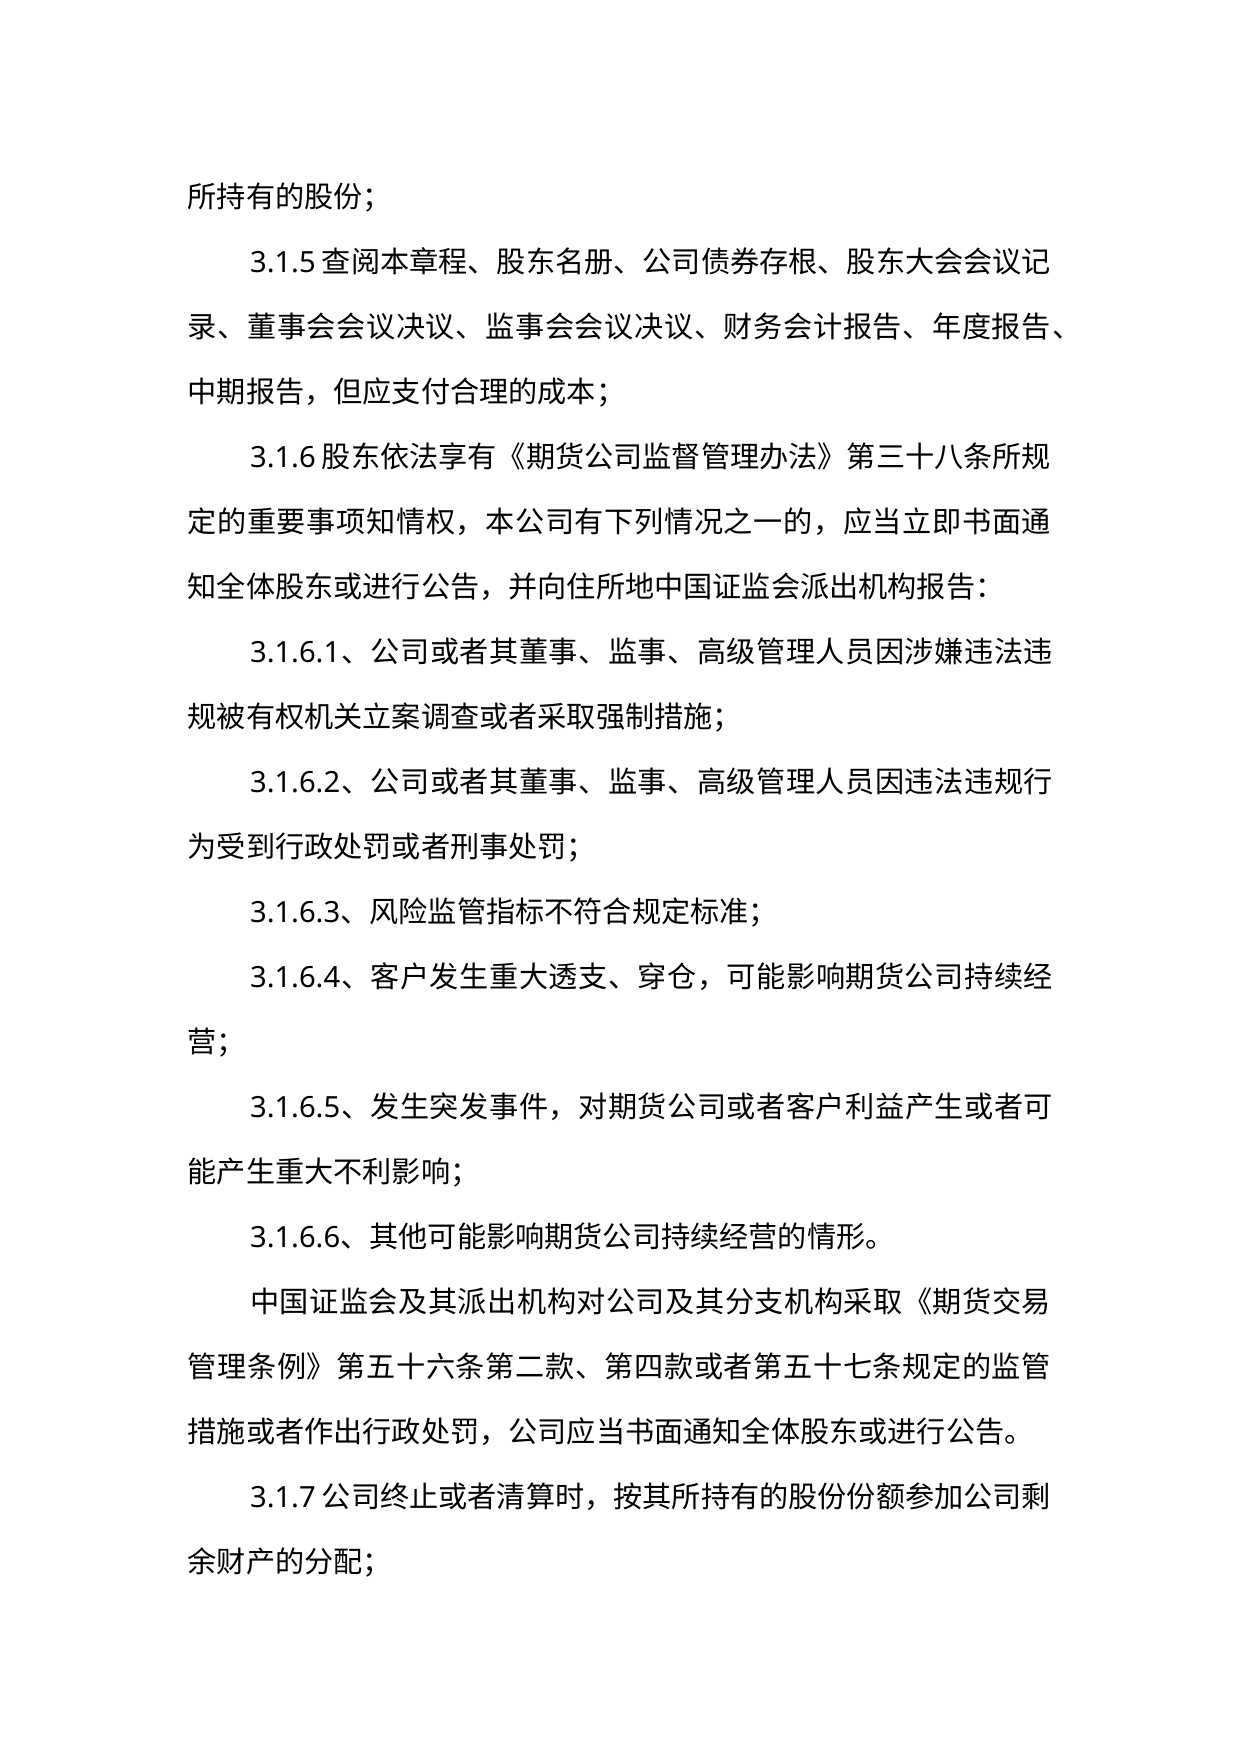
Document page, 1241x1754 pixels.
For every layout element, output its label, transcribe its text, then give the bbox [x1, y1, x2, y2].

text 3.1.6.2、公司或者其董事、监事、高级管理人员因违法违规行为受到行政处罚或者刑事处罚； [187, 747, 1053, 877]
text 3.1.7公司终止或者清算时，按其所持有的股份份额参加公司剩余财产的分配； [187, 1462, 1053, 1592]
text 3.1.6.1、公司或者其董事、监事、高级管理人员因涉嫌违法违规被有权机关立案调查或者采取强制措施； [187, 617, 1053, 747]
text 3.1.5查阅本章程、股东名册、公司债券存根、股东大会会议记录、董事会会议决议、监事会会议决议、财务会计报告、年度报告、中期报告，但应支付合理的成本； [187, 227, 1053, 422]
text 3.1.6.3、风险监管指标不符合规定标准； [187, 877, 1053, 942]
text 3.1.6.4、客户发生重大透支、穿仓，可能影响期货公司持续经营； [187, 942, 1053, 1072]
text 中国证监会及其派出机构对公司及其分支机构采取《期货交易管理条例》第五十六条第二款、第四款或者第五十七条规定的监管措施或者作出行政处罚，公司应当书面通知全体股东或进行公告。 [187, 1267, 1053, 1462]
text 3.1.6.5、发生突发事件，对期货公司或者客户利益产生或者可能产生重大不利影响； [187, 1072, 1053, 1202]
text 3.1.6.6、其他可能影响期货公司持续经营的情形。 [187, 1202, 1053, 1267]
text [187, 162, 1053, 227]
text 3.1.6股东依法享有《期货公司监督管理办法》第三十八条所规定的重要事项知情权，本公司有下列情况之一的，应当立即书面通知全体股东或进行公告，并向住所地中国证监会派出机构报告： [187, 422, 1053, 617]
